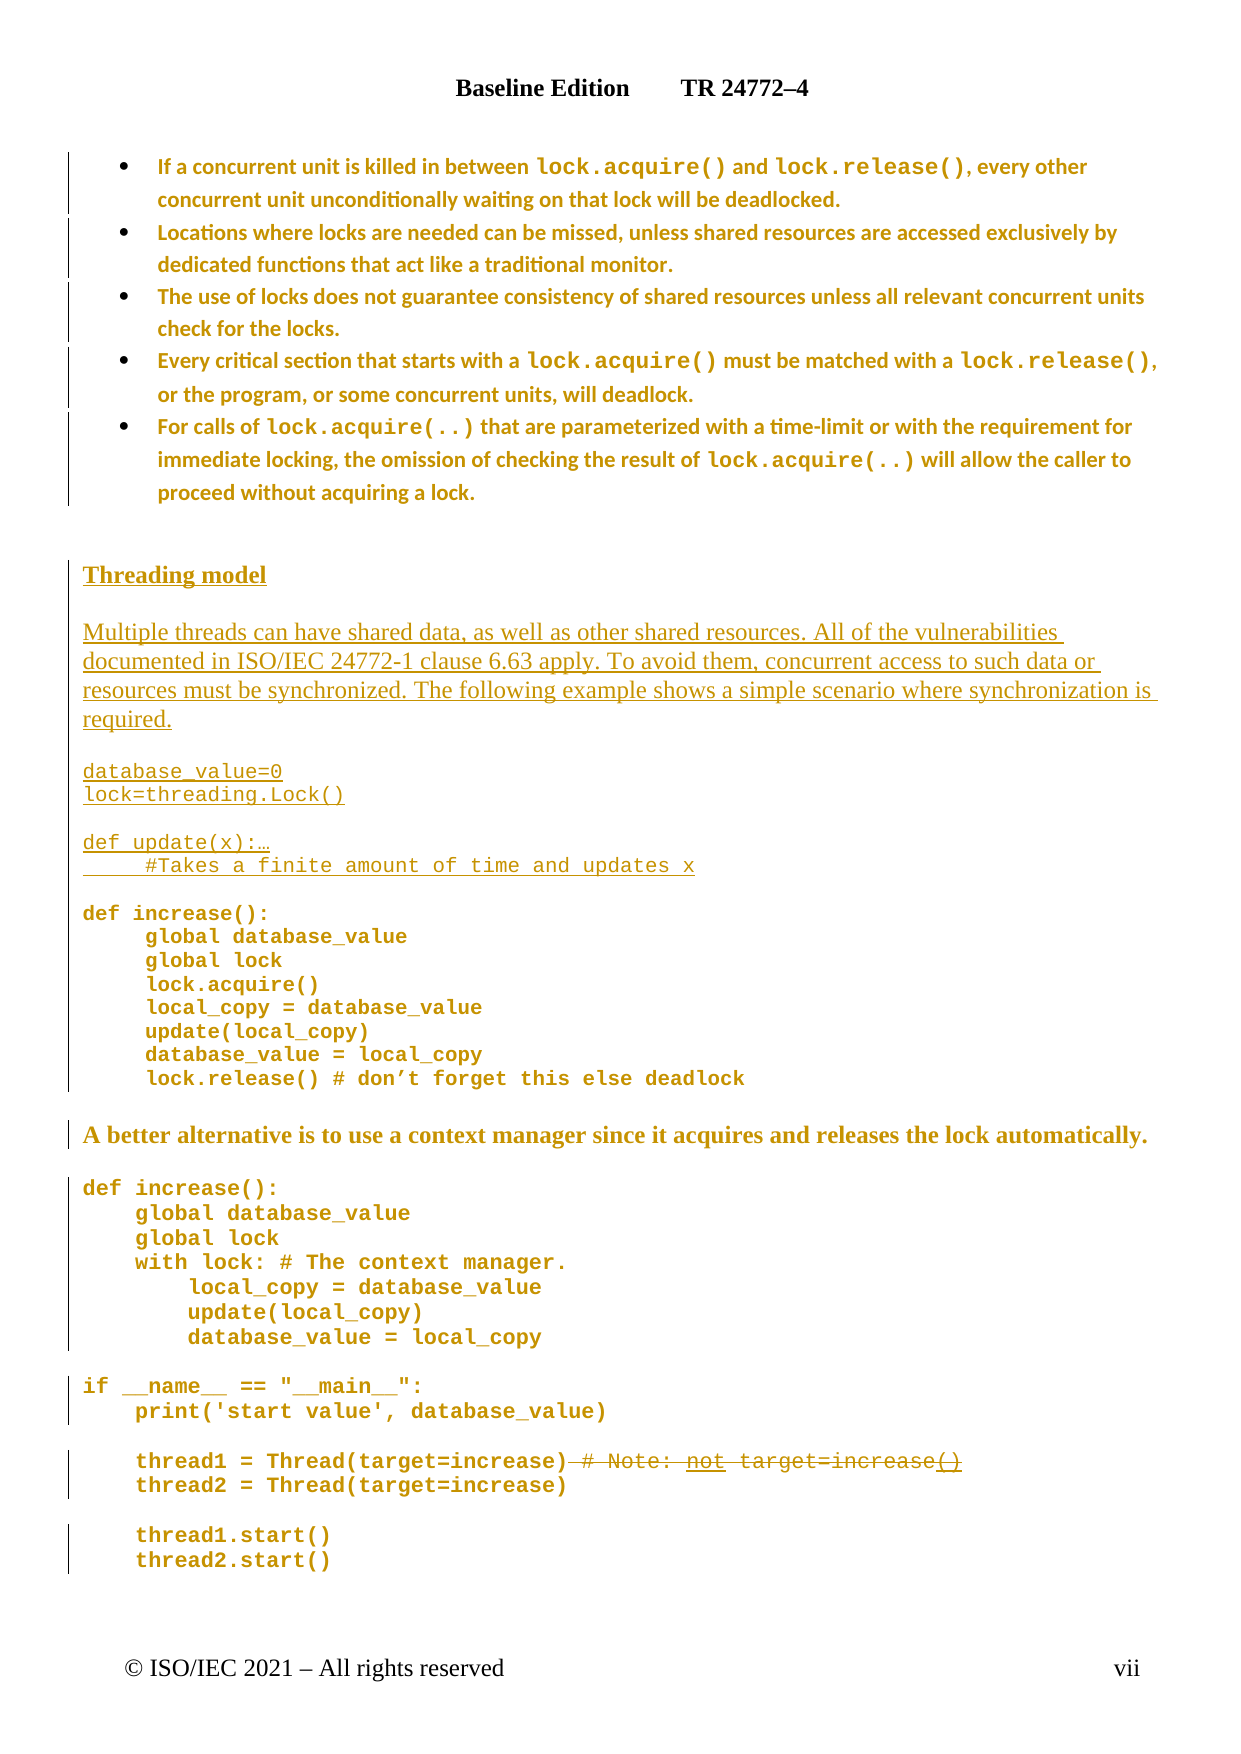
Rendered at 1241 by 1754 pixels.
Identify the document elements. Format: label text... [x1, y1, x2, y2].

list The use of locks does not guarantee consistency of shared resources unless all relevant concurrent units check for the locks. [120, 282, 1182, 342]
text lock.acquire() [82, 973, 1182, 997]
text thread2 = Thread(target=increase) [82, 1475, 1182, 1499]
text def increase(): [82, 903, 1182, 926]
text update(local_copy) [82, 1301, 1182, 1326]
list For calls of lock.acquire(..) that are parameterized with a time-limit or with the requirement for immediate locking, the omission of checking the result of lock.acquire(..) will allow the caller to proceed without acquiring a lock. [120, 412, 1182, 506]
text update(local_copy) [82, 1021, 1182, 1044]
text A better alternative is to use a context manager since it acquires and releases the lock automatically. [82, 1120, 1182, 1149]
text thread2.start() [82, 1549, 1182, 1574]
text with lock: # The context manager. [82, 1252, 1182, 1276]
text thread1.start() [82, 1524, 1182, 1549]
text global lock [82, 950, 1182, 973]
list Locations where locks are needed can be missed, unless shared resources are accessed exclusively by dedicated functions that act like a traditional monitor. [120, 218, 1182, 278]
text global database_value [82, 1202, 1182, 1227]
text def increase(): [82, 1177, 1182, 1202]
text database_value = local_copy [82, 1044, 1182, 1068]
text global lock [82, 1227, 1182, 1252]
text local_copy = database_value [82, 1276, 1182, 1301]
text global database_value [82, 926, 1182, 950]
text print('start value', database_value) [82, 1400, 1182, 1425]
list Every critical section that starts with a lock.acquire() must be matched with a lock.release(), or the program, or some concurrent units, will deadlock. [120, 347, 1182, 408]
list If a concurrent unit is killed in between lock.acquire() and lock.release(), every other concurrent unit unconditionally waiting on that lock will be deadlocked. [120, 152, 1182, 214]
text lock.release() # don’t forget this else deadlock [82, 1068, 1182, 1092]
text local_copy = database_value [82, 997, 1182, 1021]
text database_value = local_copy [82, 1326, 1182, 1351]
text if __name__ == "__main__": [82, 1376, 1182, 1400]
text Threading model [82, 560, 1182, 589]
text thread1 = Thread(target=increase) [82, 1450, 1182, 1475]
